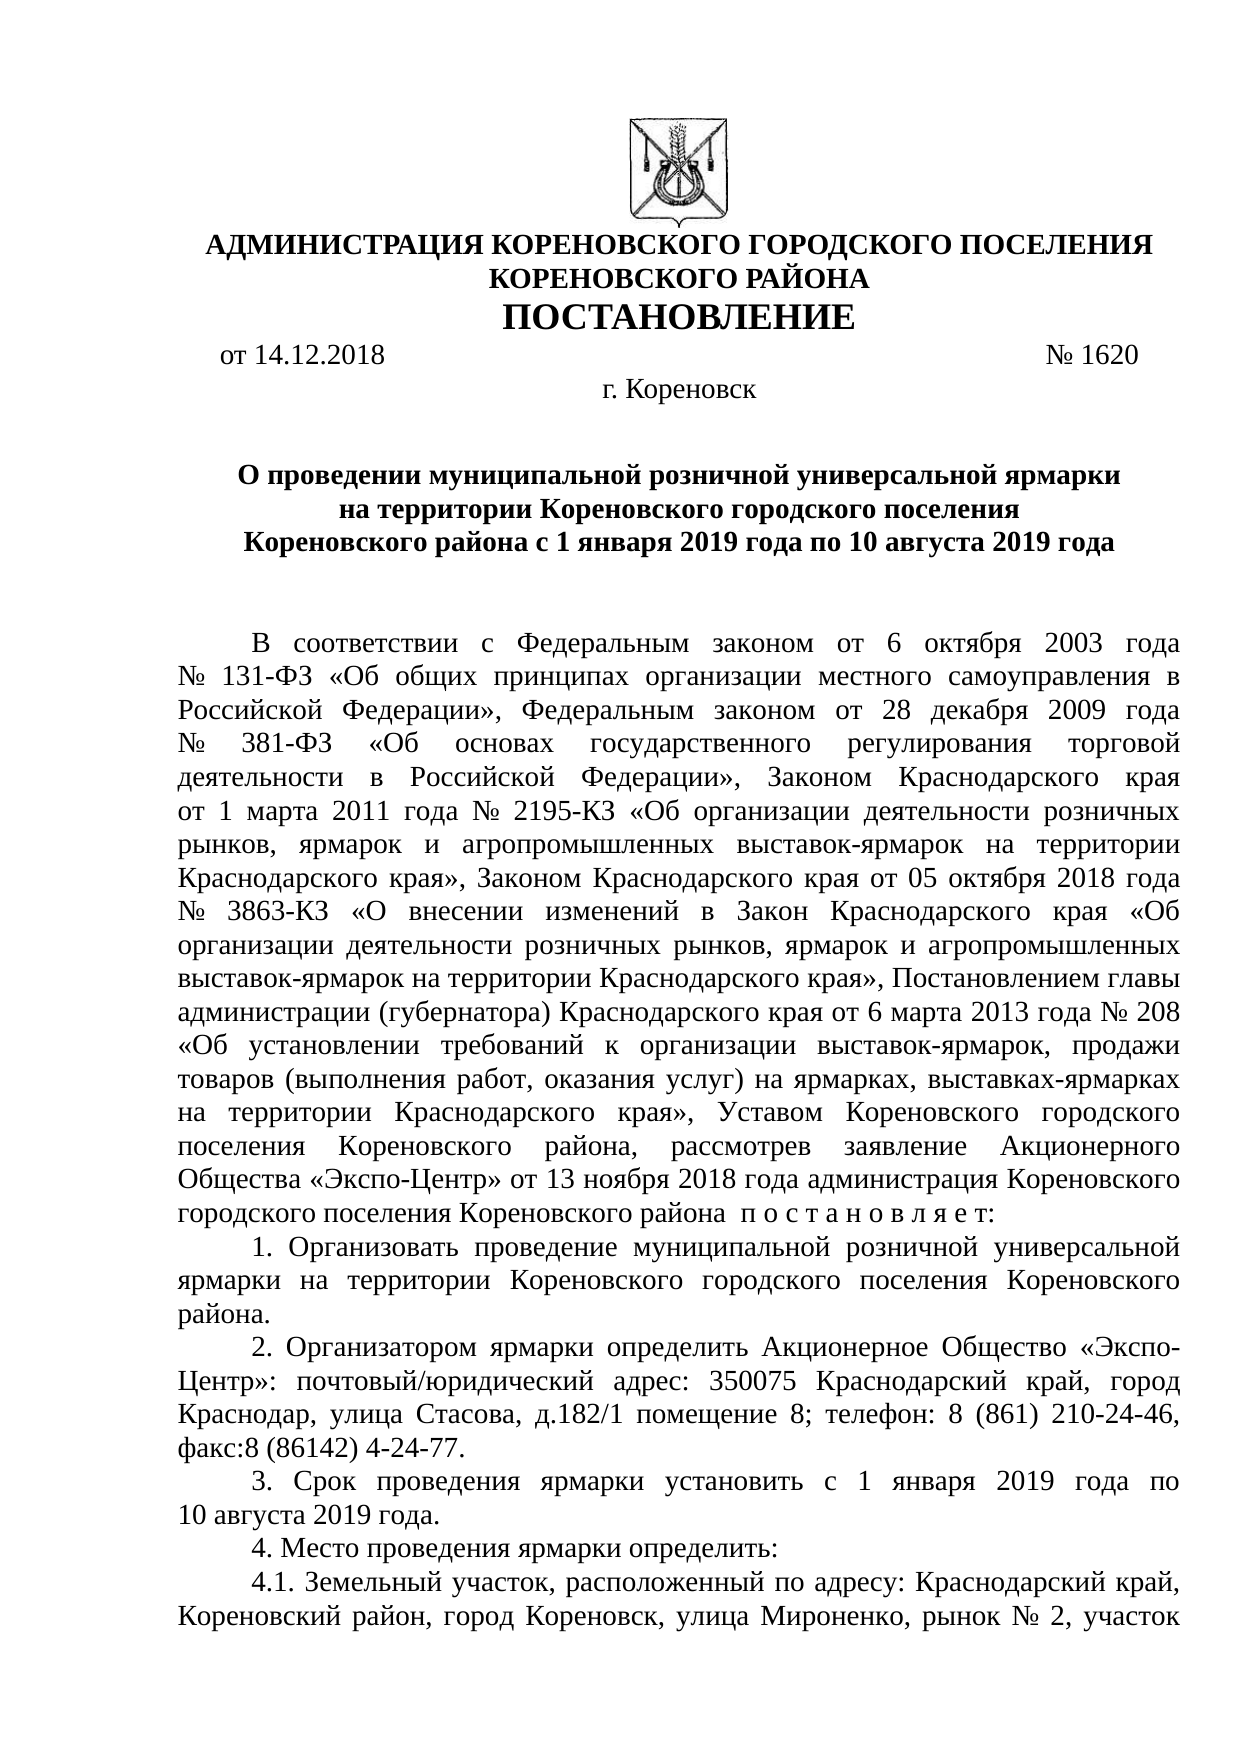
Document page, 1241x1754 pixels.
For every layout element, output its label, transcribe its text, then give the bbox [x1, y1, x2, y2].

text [177, 1564, 1181, 1631]
text КОРЕНОВСКОГО РАЙОНА [177, 261, 1181, 294]
text г. Кореновск [177, 371, 1181, 404]
text 4. Место проведения ярмарки определить: [177, 1531, 1181, 1564]
text на территории Кореновского городского поселения [177, 491, 1181, 524]
text О проведении муниципальной розничной универсальной ярмарки [177, 457, 1181, 491]
text Кореновского района с 1 января 2019 года по 10 августа 2019 года [177, 524, 1181, 558]
text 1. Организовать проведение муниципальной розничной универсальной ярмарки на территории Кореновского городского поселения Кореновского района. [177, 1229, 1181, 1329]
text 3. Срок проведения ярмарки установить с 1 января 2019 года по 10 августа 2019 года. [177, 1463, 1181, 1531]
text 2. Организатором ярмарки определить Акционерное Общество «Экспо-Центр»: почтовый/юридический адрес: 350075 Краснодарский край, город Краснодар, улица Стасова, д.182/1 помещение 8; телефон: 8 (861) 210-24-46, факс:8 (86142) 4-24-77. [177, 1329, 1181, 1463]
picture [629, 118, 729, 228]
text ПОСТАНОВЛЕНИЕ [177, 294, 1181, 337]
text В соответствии с Федеральным законом от 6 октября 2003 года № 131-ФЗ «Об общих принципах организации местного самоуправления в Российской Федерации», Федеральным законом от 28 декабря 2009 года № 381-ФЗ «Об основах государственного регулирования торговой деятельности в Российской Федерации», Законом Краснодарского края от 1 марта 2011 года № 2195-КЗ «Об организации деятельности розничных рынков, ярмарок и агропромышленных выставок-ярмарок на территории Краснодарского края», Законом Краснодарского края от 05 октября 2018 года № 3863-КЗ «О внесении изменений в Закон Краснодарского края «Об организации деятельности розничных рынков, ярмарок и агропромышленных выставок-ярмарок на территории Краснодарского края», Постановлением главы администрации (губернатора) Краснодарского края от 6 марта 2013 года № 208 «Об установлении требований к организации выставок-ярмарок, продажи товаров (выполнения работ, оказания услуг) на ярмарках, выставках-ярмарках на территории Краснодарского края», Уставом Кореновского городского поселения Кореновского района, рассмотрев заявление Акционерного Общества «Экспо-Центр» от 13 ноября 2018 года администрация Кореновского городского поселения Кореновского района п о с т а н о в л я е т: [177, 625, 1181, 1229]
text АДМИНИСТРАЦИЯ КОРЕНОВСКОГО ГОРОДСКОГО ПОСЕЛЕНИЯ [177, 227, 1181, 261]
text от 14.12.2018 № 1620 [177, 337, 1181, 371]
